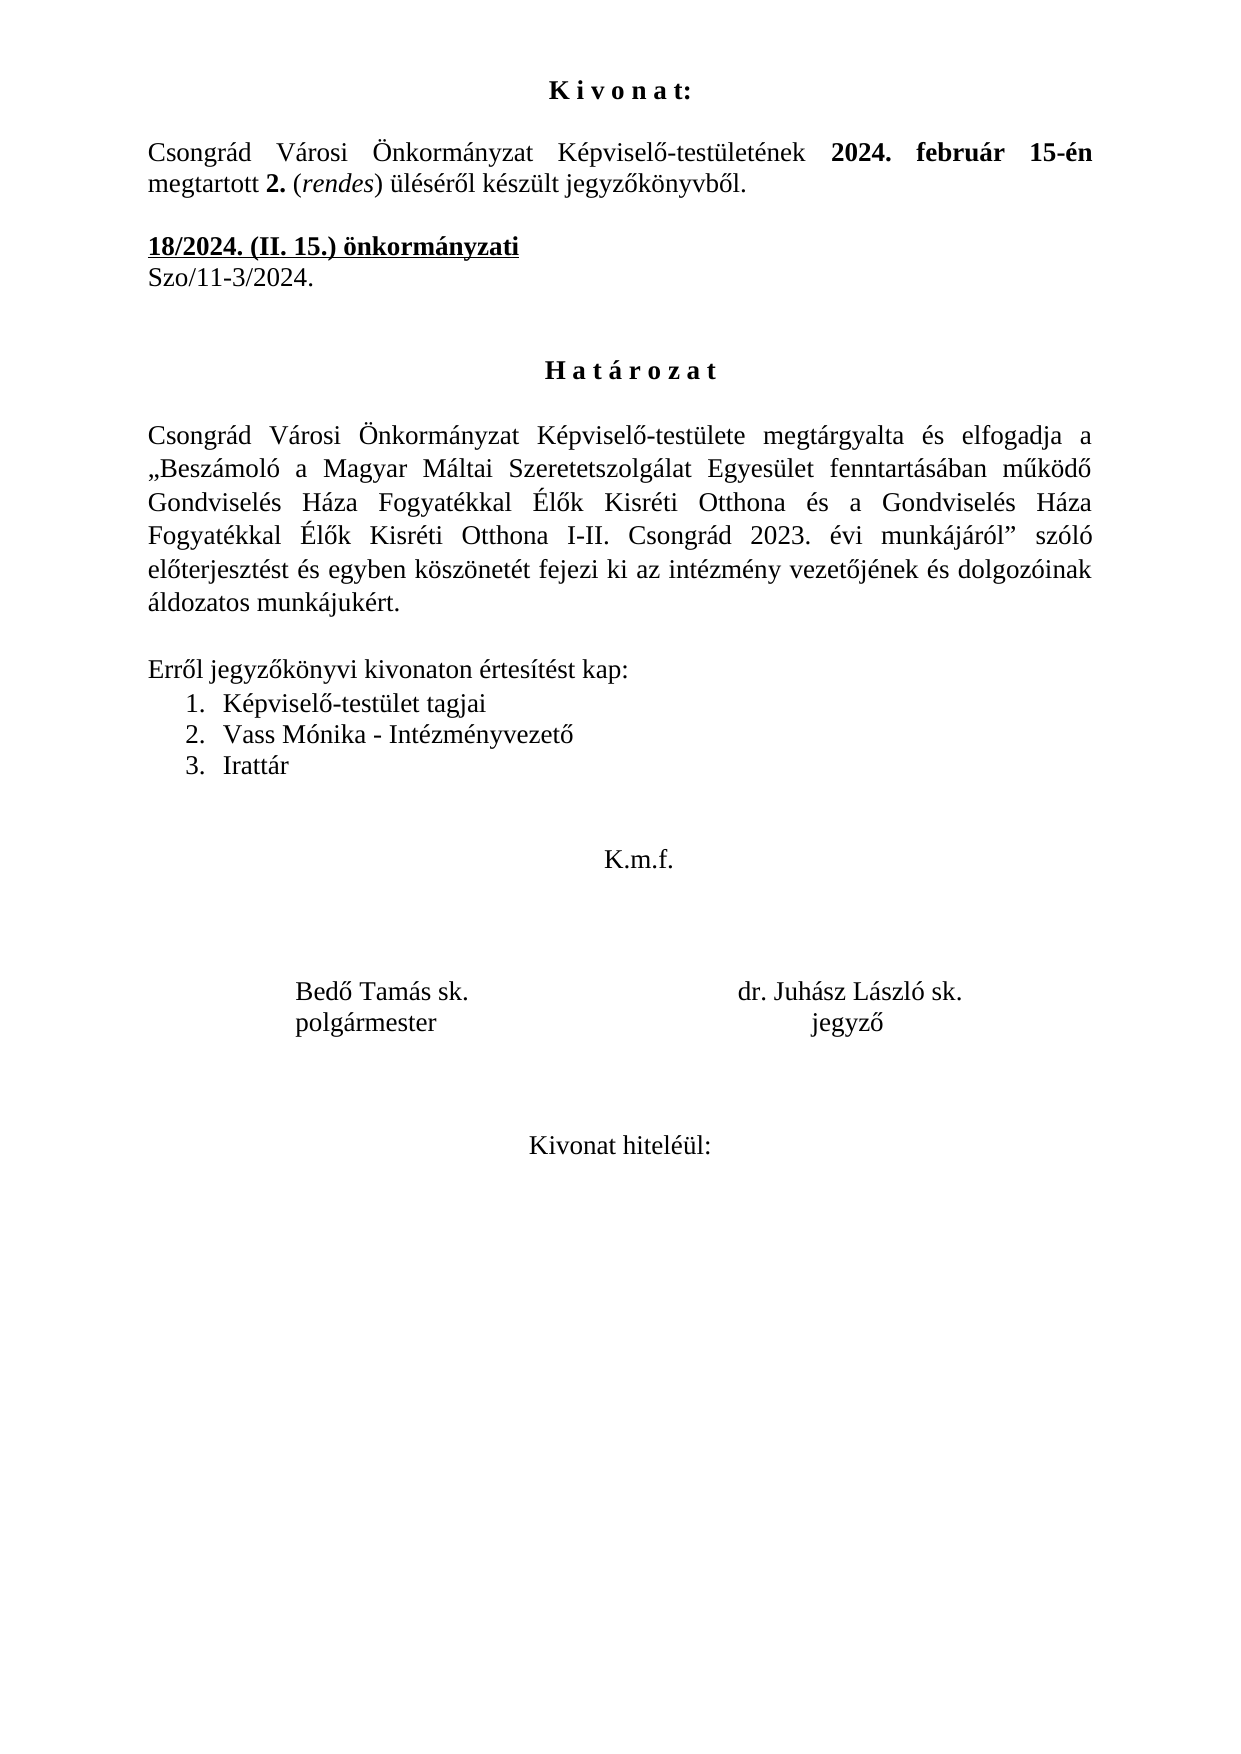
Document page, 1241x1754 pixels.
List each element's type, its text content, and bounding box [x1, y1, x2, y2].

text 18/2024. (II. 15.) önkormányzati [148, 229, 1093, 261]
text K i v o n a t: [148, 74, 1093, 105]
text H a t á r o z a t [148, 354, 1093, 385]
text polgármester jegyző [185, 1006, 1093, 1037]
text Csongrád Városi Önkormányzat Képviselő-testületének 2024. február 15-én megtartott 2. (rendes) üléséről készült jegyzőkönyvből. [148, 136, 1093, 198]
text K.m.f. [185, 843, 1093, 874]
list Irattár [185, 749, 1093, 781]
list Vass Mónika - Intézményvezető [185, 718, 1093, 749]
list Képviselő-testület tagjai [185, 687, 1093, 718]
text Csongrád Városi Önkormányzat Képviselő-testülete megtárgyalta és elfogadja a „Beszámoló a Magyar Máltai Szeretetszolgálat Egyesület fenntartásában működő Gondviselés Háza Fogyatékkal Élők Kisréti Otthona és a Gondviselés Háza Fogyatékkal Élők Kisréti Otthona I-II. Csongrád 2023. évi munkájáról” szóló előterjesztést és egyben köszönetét fejezi ki az intézmény vezetőjének és dolgozóinak áldozatos munkájukért. [148, 419, 1093, 618]
text Kivonat hiteléül: [148, 1129, 1093, 1160]
text Erről jegyzőkönyvi kivonaton értesítést kap: [148, 654, 1093, 685]
text Szo/11-3/2024. [148, 261, 1093, 292]
text Bedő Tamás sk. dr. Juhász László sk. [185, 975, 1093, 1006]
